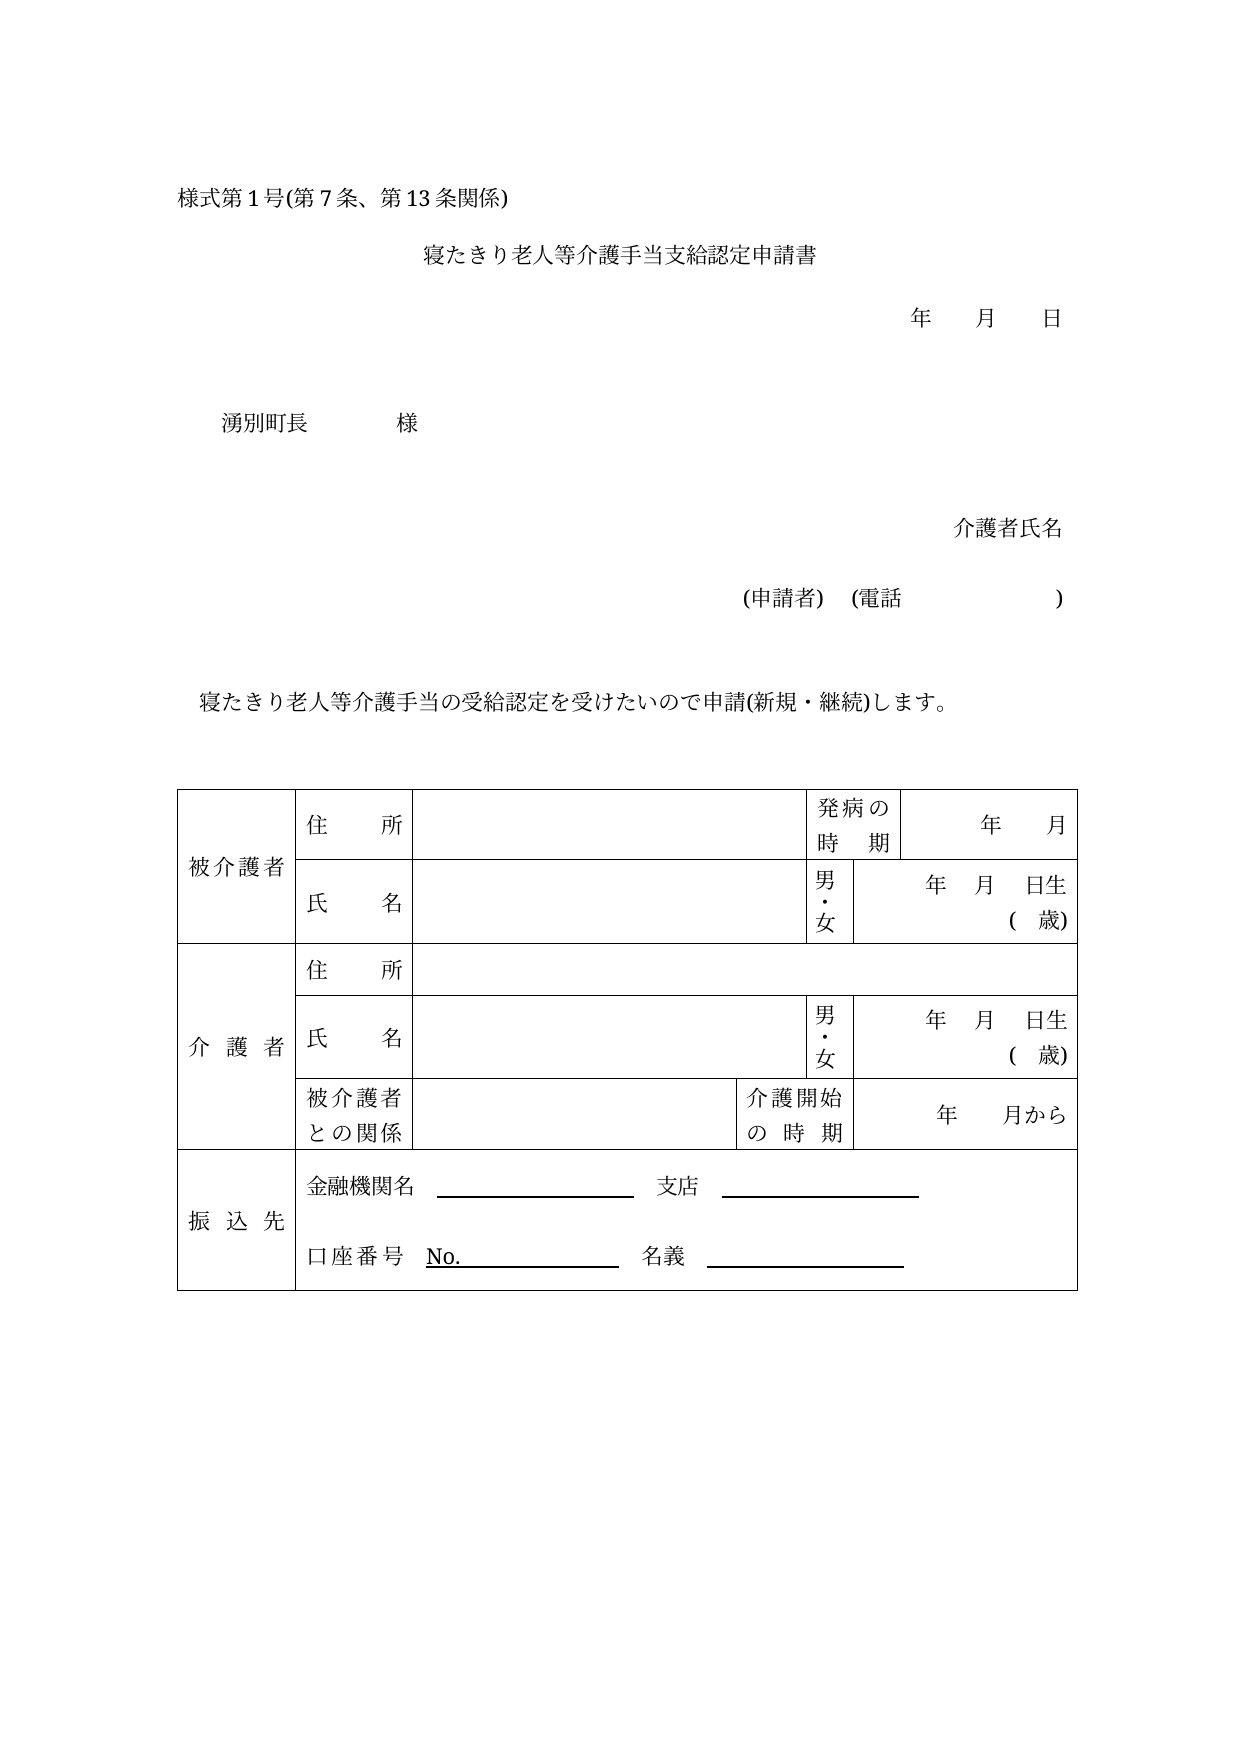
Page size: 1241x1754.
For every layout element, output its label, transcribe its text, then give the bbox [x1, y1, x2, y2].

table_cell [413, 1079, 736, 1149]
text (申請者) (電話 ) [177, 579, 1063, 614]
text 介護者氏名 [177, 509, 1063, 544]
text 湧別町長 様 [177, 405, 1063, 439]
text 寝たきり老人等介護手当の受給認定を受けたいので申請(新規・継続)します。 [177, 684, 1063, 719]
table_cell 男・女 [807, 860, 853, 943]
table_cell 住所 [296, 944, 412, 995]
text 年 月 日 [177, 300, 1063, 335]
table_header 発病の時期 [807, 790, 900, 859]
table_header 被介護者 [178, 790, 295, 943]
table_cell 被介護者との関係 [296, 1079, 412, 1149]
text 寝たきり老人等介護手当支給認定申請書 [177, 237, 1063, 272]
table_header [413, 790, 806, 859]
table_cell [413, 944, 1077, 995]
table_cell 氏名 [296, 860, 412, 943]
table_cell 振込先 [178, 1150, 295, 1289]
table_cell 氏名 [296, 996, 412, 1078]
table_cell 男・女 [807, 996, 853, 1078]
table_cell [413, 860, 806, 943]
text 様式第1号(第7条、第13条関係) [177, 179, 1063, 214]
table_cell 介護開始の時期 [737, 1079, 853, 1149]
table_header 住所 [296, 790, 412, 859]
table_cell 介護者 [178, 944, 295, 1149]
table_cell 年 月から [854, 1079, 1077, 1149]
table_cell 年 月 日生 ( 歳) [854, 996, 1077, 1078]
table_cell 金融機関名 支店 口座番号 No. 名義 [296, 1150, 1077, 1289]
table_header 年 月 [901, 790, 1077, 859]
table_cell 年 月 日生 ( 歳) [854, 860, 1077, 943]
table_cell [413, 996, 806, 1078]
